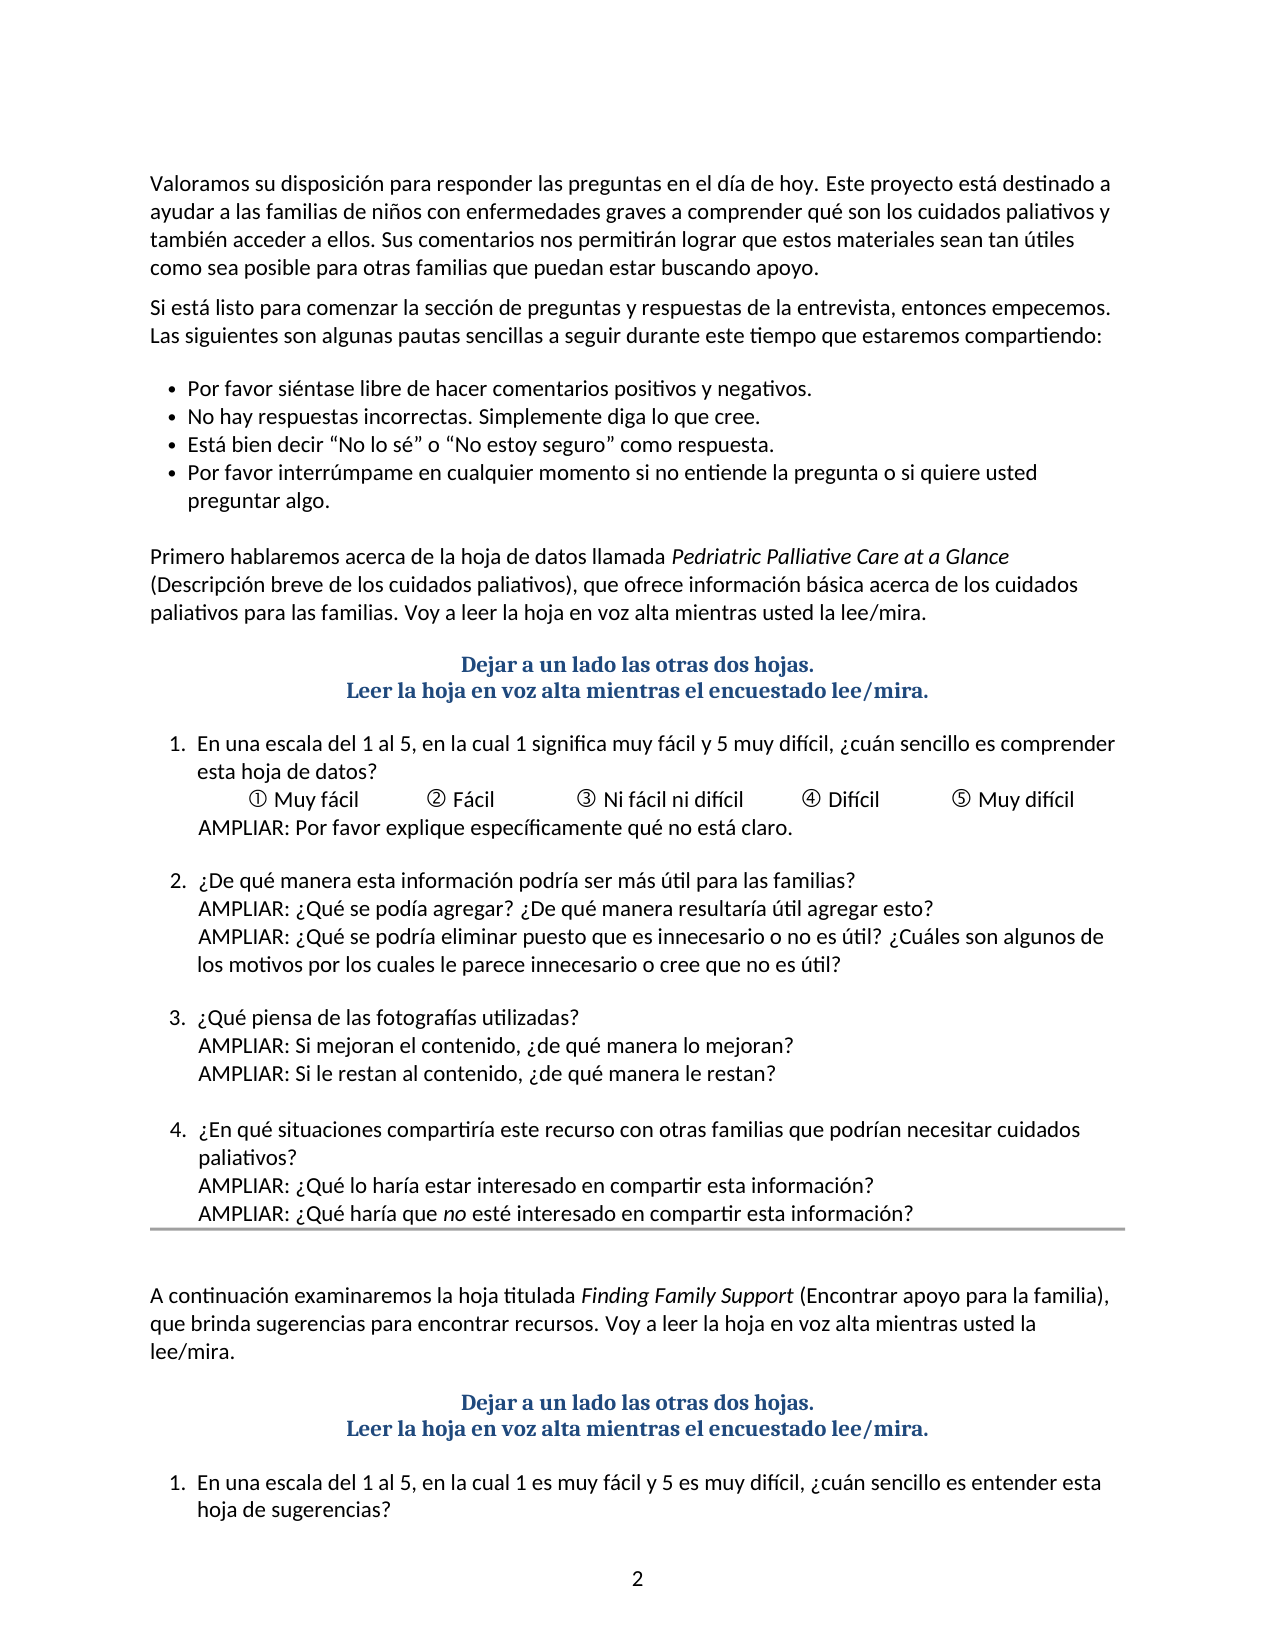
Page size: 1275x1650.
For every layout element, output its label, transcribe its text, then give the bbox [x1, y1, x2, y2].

text Leer la hoja en voz alta mientras el encuestado lee/mira. [150, 678, 1125, 704]
text AMPLIAR: ¿Qué lo haría estar interesado en compartir esta información? [150, 1172, 1125, 1199]
list Por favor interrúmpame en cualquier momento si no entiende la pregunta o si quiere usted preguntar algo. [169, 458, 1125, 514]
text Dejar a un lado las otras dos hojas. [150, 652, 1125, 678]
text Dejar a un lado las otras dos hojas. [150, 1390, 1125, 1416]
text Si está listo para comenzar la sección de preguntas y respuestas de la entrevista, entonces empecemos. Las siguientes son algunas pautas sencillas a seguir durante este tiempo que estaremos compartiendo: [150, 293, 1125, 349]
list Muy fácil Fácil Ni fácil ni difícil Difícil Muy difícil [197, 785, 1125, 813]
list Por favor siéntase libre de hacer comentarios positivos y negativos. [169, 374, 1125, 402]
list ¿En qué situaciones compartiría este recurso con otras familias que podrían necesitar cuidados paliativos? [169, 1116, 1125, 1172]
text Leer la hoja en voz alta mientras el encuestado lee/mira. [150, 1416, 1125, 1443]
list Está bien decir “No lo sé” o “No estoy seguro” como respuesta. [169, 430, 1125, 458]
text Valoramos su disposición para responder las preguntas en el día de hoy. Este proyecto está destinado a ayudar a las familias de niños con enfermedades graves a comprender qué son los cuidados paliativos y también acceder a ellos. Sus comentarios nos permitirán lograr que estos materiales sean tan útiles como sea posible para otras familias que puedan estar buscando apoyo. [150, 169, 1125, 281]
text AMPLIAR: ¿Qué se podía agregar? ¿De qué manera resultaría útil agregar esto? [150, 894, 1125, 922]
text AMPLIAR: ¿Qué se podría eliminar puesto que es innecesario o no es útil? ¿Cuáles son algunos de los motivos por los cuales le parece innecesario o cree que no es útil? [197, 922, 1125, 978]
text AMPLIAR: Por favor explique específicamente qué no está claro. [150, 813, 1125, 841]
list En una escala del 1 al 5, en la cual 1 significa muy fácil y 5 muy difícil, ¿cuán sencillo es comprender esta hoja de datos? [169, 729, 1125, 785]
list En una escala del 1 al 5, en la cual 1 es muy fácil y 5 es muy difícil, ¿cuán sencillo es entender esta hoja de sugerencias? [169, 1468, 1125, 1524]
text A continuación examinaremos la hoja titulada Finding Family Support (Encontrar apoyo para la familia), que brinda sugerencias para encontrar recursos. Voy a leer la hoja en voz alta mientras usted la lee/mira. [150, 1281, 1125, 1365]
list ¿Qué piensa de las fotografías utilizadas? [169, 1003, 1125, 1031]
text AMPLIAR: Si le restan al contenido, ¿de qué manera le restan? [150, 1059, 1125, 1087]
text AMPLIAR: Si mejoran el contenido, ¿de qué manera lo mejoran? [150, 1031, 1125, 1059]
list No hay respuestas incorrectas. Simplemente diga lo que cree. [169, 402, 1125, 430]
text Primero hablaremos acerca de la hoja de datos llamada Pedriatric Palliative Care at a Glance (Descripción breve de los cuidados paliativos), que ofrece información básica acerca de los cuidados paliativos para las familias. Voy a leer la hoja en voz alta mientras usted la lee/mira. [150, 542, 1125, 627]
list ¿De qué manera esta información podría ser más útil para las familias? [169, 866, 1125, 894]
text AMPLIAR: ¿Qué haría que no esté interesado en compartir esta información? [150, 1199, 1125, 1227]
